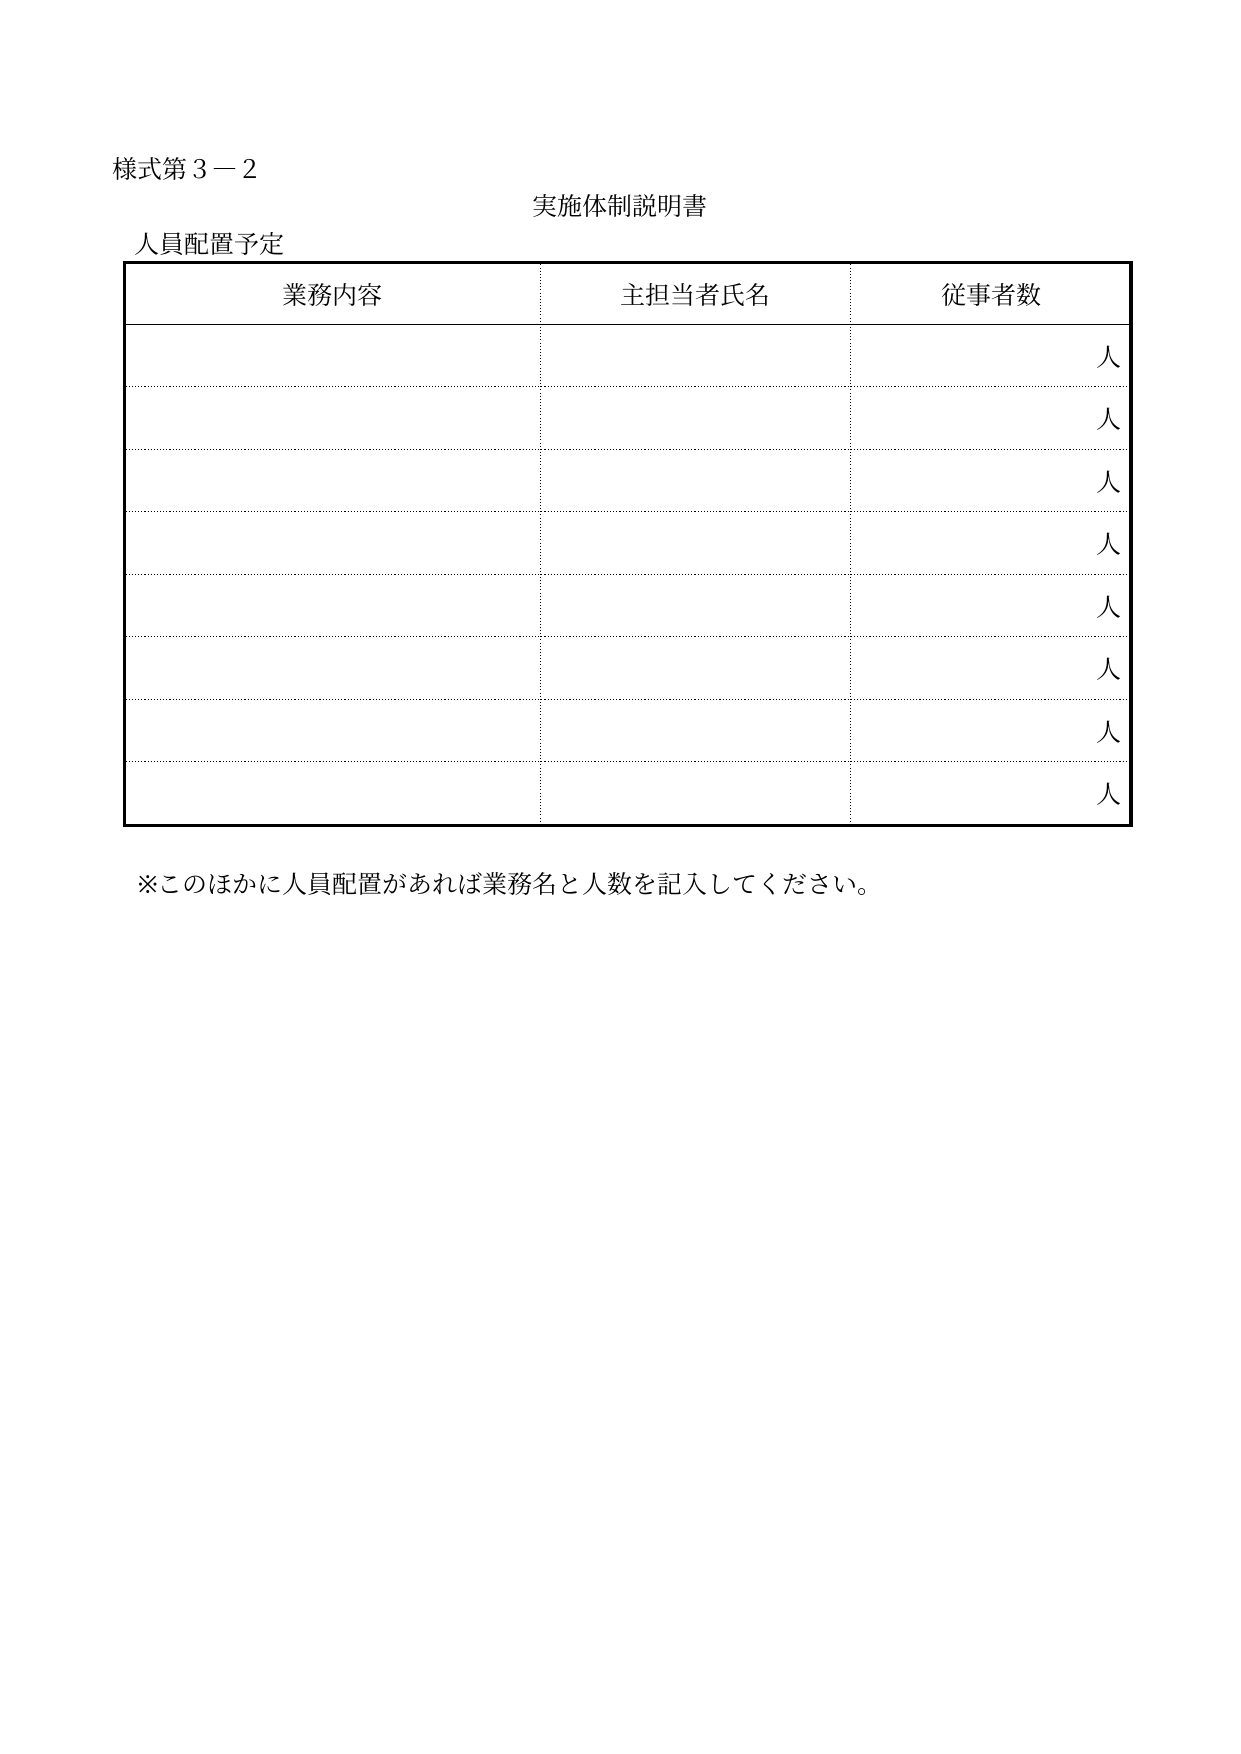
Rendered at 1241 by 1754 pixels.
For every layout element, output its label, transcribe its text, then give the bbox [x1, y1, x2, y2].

text ※このほかに人員配置があれば業務名と人数を記入してください。 [112, 864, 1128, 902]
table_cell [126, 449, 540, 511]
table_cell 人 [850, 325, 1129, 386]
table_cell [126, 636, 540, 699]
table_cell 人 [850, 574, 1129, 636]
table_cell [126, 511, 540, 574]
table_cell [540, 761, 850, 824]
table_cell [540, 386, 850, 449]
table_cell [540, 449, 850, 511]
table_cell [540, 699, 850, 761]
text 様式第３―２ [112, 149, 1128, 186]
table_cell [540, 511, 850, 574]
table_cell 人 [850, 761, 1129, 824]
table_cell [126, 699, 540, 761]
table_cell [126, 386, 540, 449]
table_header 主担当者氏名 [540, 264, 850, 324]
table_header 従事者数 [850, 264, 1129, 324]
table_cell [540, 636, 850, 699]
table_cell [126, 761, 540, 824]
table_cell 人 [850, 449, 1129, 511]
table_cell 人 [850, 511, 1129, 574]
table_cell [540, 574, 850, 636]
text 人員配置予定 [134, 224, 1128, 261]
table_cell 人 [850, 386, 1129, 449]
text 実施体制説明書 [112, 186, 1128, 224]
table_header 業務内容 [126, 264, 540, 324]
table_cell 人 [850, 636, 1129, 699]
table_cell [126, 325, 540, 386]
table_cell [540, 325, 850, 386]
table_cell [126, 574, 540, 636]
table_cell 人 [850, 699, 1129, 761]
